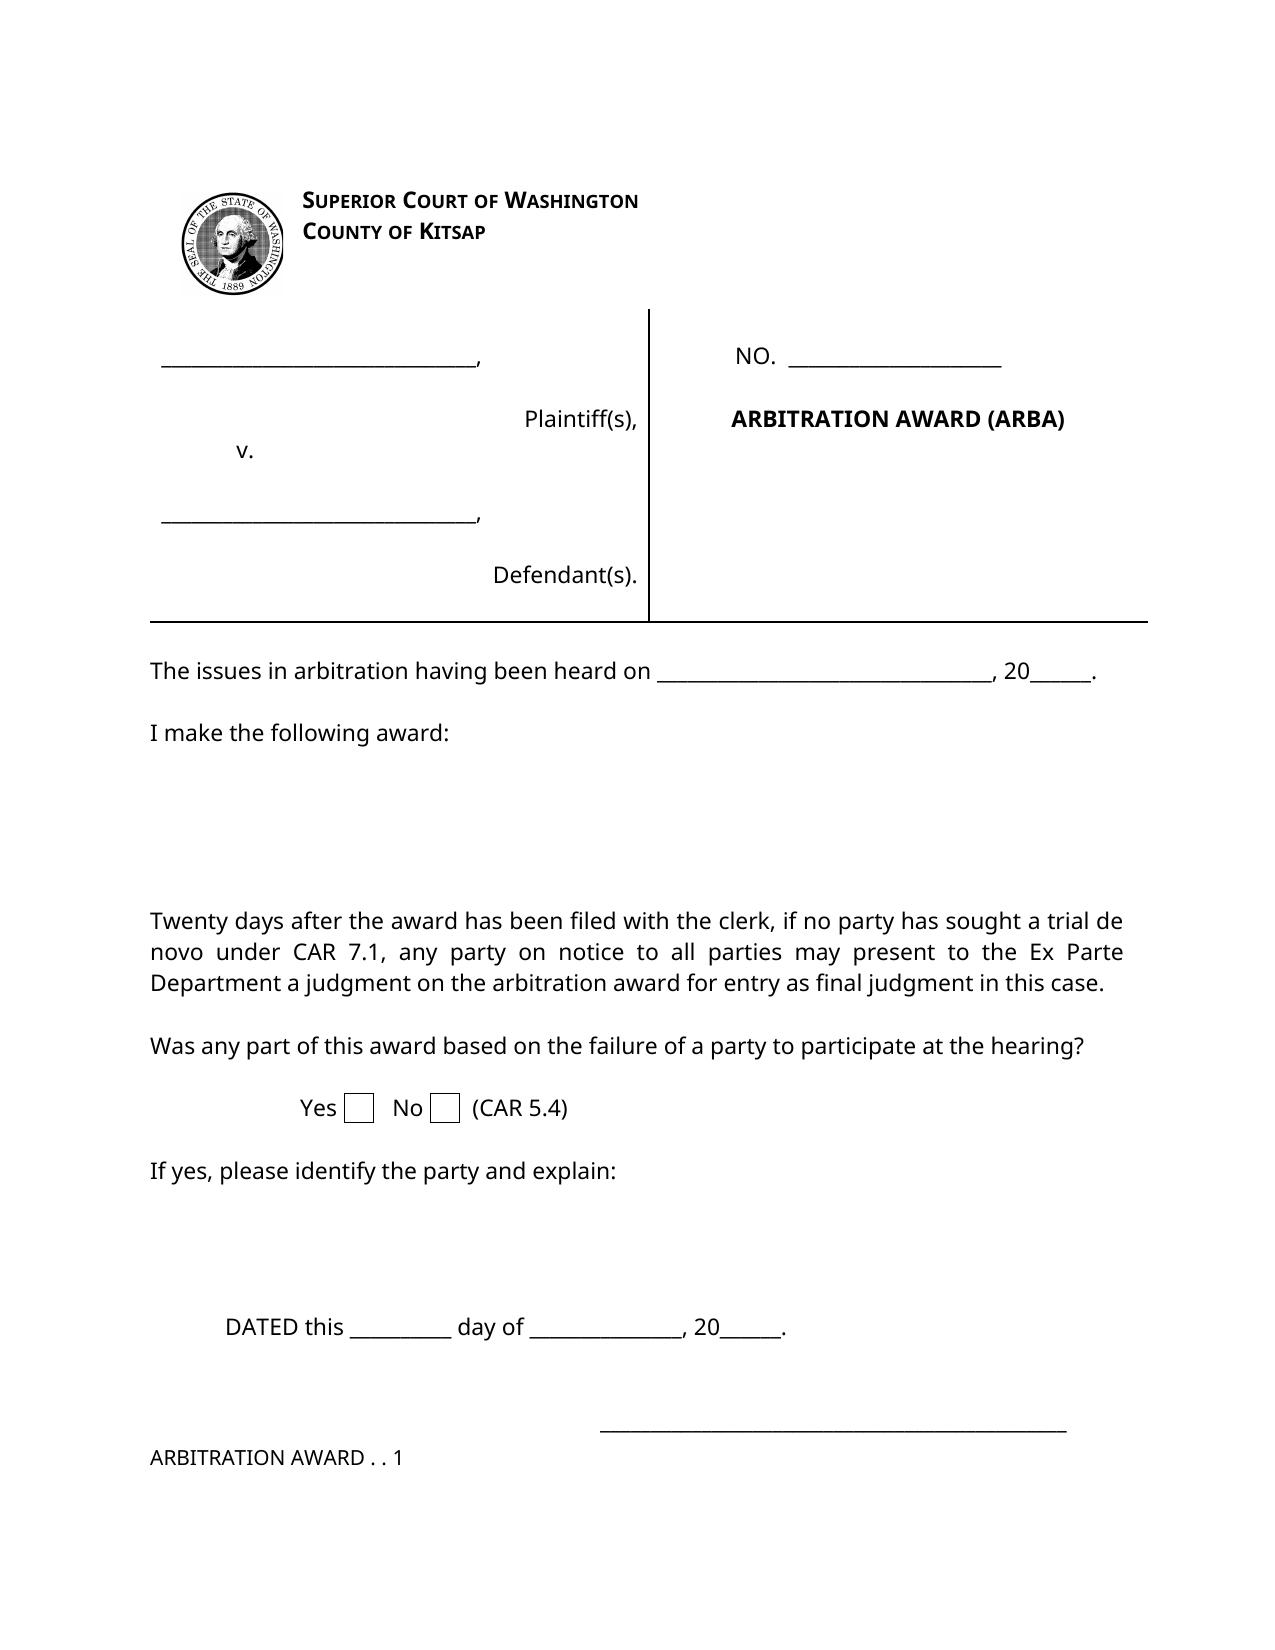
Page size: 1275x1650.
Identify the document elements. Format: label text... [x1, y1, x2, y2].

text The issues in arbitration having been heard on _________________________________, 20______. [150, 654, 1125, 686]
text DATED this __________ day of _______________, 20______. [150, 1311, 1125, 1342]
text Was any part of this award based on the failure of a party to participate at the hearing? [150, 1029, 1125, 1061]
table_header _______________________________, Plaintiff(s), v. _______________________________, Defendant(s). [150, 309, 648, 621]
text Yes No (CAR 5.4) [150, 1092, 1125, 1123]
text ______________________________________________ [150, 1404, 1125, 1436]
text If yes, please identify the party and explain: [150, 1154, 1125, 1186]
picture [180, 191, 283, 295]
text Twenty days after the award has been filed with the clerk, if no party has sought a trial de novo under CAR 7.1, any party on notice to all parties may present to the Ex Parte Department a judgment on the arbitration award for entry as final judgment in this case. [150, 904, 1125, 998]
table_header NO. _____________________ ARBITRATION AWARD (ARBA) [650, 309, 1147, 621]
text I make the following award: [150, 717, 1125, 748]
text Superior Court of [150, 184, 1125, 215]
